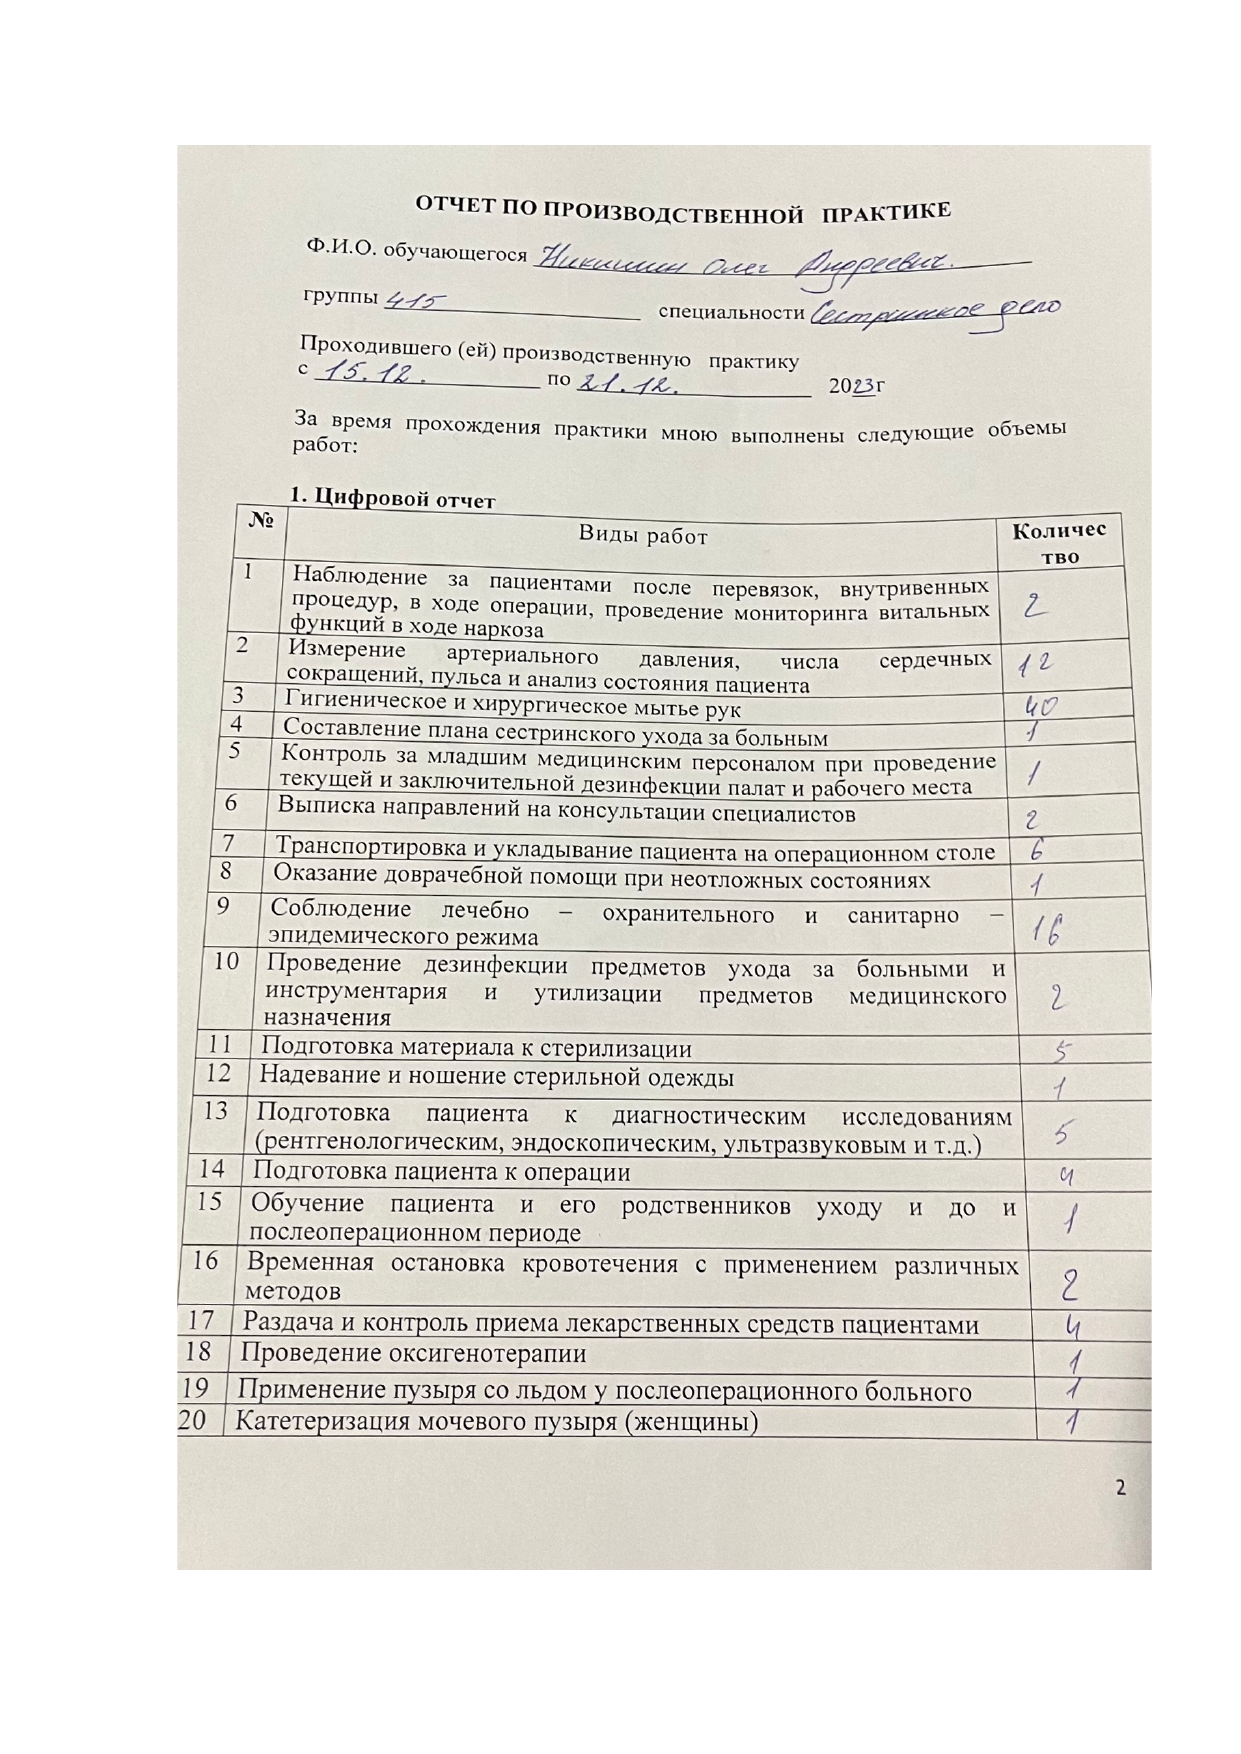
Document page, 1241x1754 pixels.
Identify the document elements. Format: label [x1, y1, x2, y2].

picture [177, 145, 1152, 1570]
